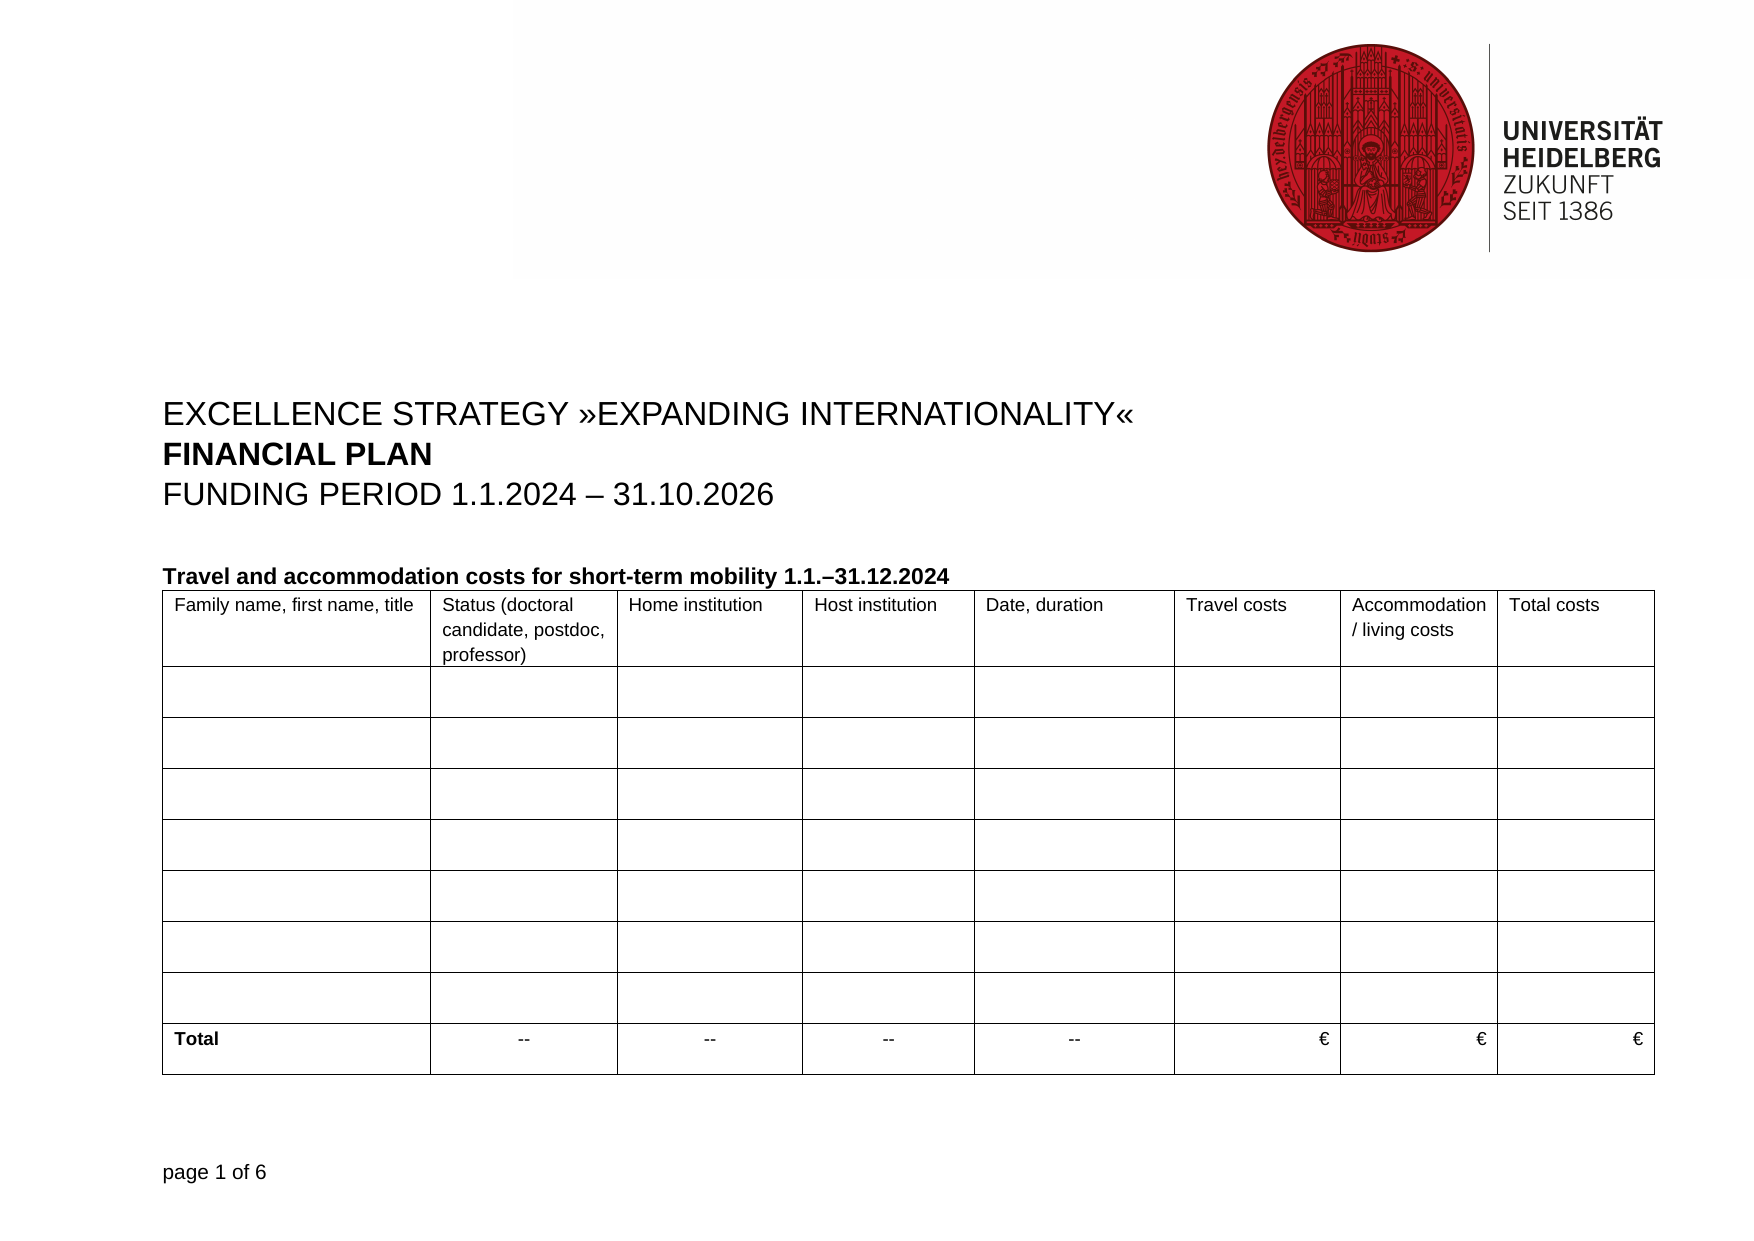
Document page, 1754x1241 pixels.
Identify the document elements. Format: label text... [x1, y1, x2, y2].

table_cell [1498, 769, 1654, 819]
table_cell [163, 973, 430, 1023]
table_cell [1341, 871, 1497, 921]
table_cell [431, 718, 617, 768]
table_cell [1498, 973, 1654, 1023]
table_cell [1498, 667, 1654, 717]
text Travel and accommodation costs for short-term mobility 1.1.–31.12.2024 [162, 563, 1654, 590]
table_cell [1341, 718, 1497, 768]
table_cell [163, 667, 430, 717]
table_cell [975, 922, 1174, 972]
table_cell [1341, 973, 1497, 1023]
table_cell [163, 922, 430, 972]
table_cell [618, 922, 802, 972]
picture [513, 0, 1754, 279]
table_header Date, duration [975, 591, 1174, 666]
table_cell [803, 871, 974, 921]
table_cell [1341, 820, 1497, 870]
table_cell [618, 667, 802, 717]
table_cell [163, 820, 430, 870]
table_header Host institution [803, 591, 974, 666]
table_cell [163, 769, 430, 819]
table_header Status (doctoral candidate, postdoc, professor) [431, 591, 617, 666]
table_cell [1175, 973, 1340, 1023]
table_cell [431, 973, 617, 1023]
table_header Accommodation / living costs [1341, 591, 1497, 666]
table_cell [431, 820, 617, 870]
table_cell [1175, 871, 1340, 921]
table_cell [1341, 667, 1497, 717]
table_cell [163, 871, 430, 921]
table_cell [1341, 922, 1497, 972]
table_cell [618, 718, 802, 768]
table_cell [1175, 667, 1340, 717]
subtitle Excellence Strategy »Expanding Internationality« Financial Plan FUNDING PERIOD 1.1.2024 – 31.10.2026 [162, 393, 1654, 512]
table_cell [431, 871, 617, 921]
table_cell [803, 718, 974, 768]
table_cell [1175, 769, 1340, 819]
table_cell [618, 973, 802, 1023]
table_cell [431, 922, 617, 972]
table_cell [1175, 922, 1340, 972]
table_cell [1498, 718, 1654, 768]
table_cell [1175, 718, 1340, 768]
table_cell [803, 820, 974, 870]
table_header Total costs [1498, 591, 1654, 666]
table_cell [1498, 922, 1654, 972]
table_cell [1341, 769, 1497, 819]
table_cell [975, 718, 1174, 768]
table_cell [618, 820, 802, 870]
table_header Home institution [618, 591, 802, 666]
table_cell [803, 769, 974, 819]
table_cell [1175, 820, 1340, 870]
table_cell -- [975, 1024, 1174, 1074]
table_cell [975, 769, 1174, 819]
table_cell [975, 973, 1174, 1023]
table_cell -- [803, 1024, 974, 1074]
table_cell [975, 820, 1174, 870]
table_cell € [1175, 1024, 1340, 1074]
table_cell -- [431, 1024, 617, 1074]
table_cell -- [618, 1024, 802, 1074]
table_cell [803, 922, 974, 972]
table_cell [1498, 820, 1654, 870]
table_cell [431, 769, 617, 819]
table_header Family name, first name, title [163, 591, 430, 666]
table_cell [975, 871, 1174, 921]
table_cell Total [163, 1024, 430, 1074]
table_cell [431, 667, 617, 717]
table_cell [163, 718, 430, 768]
table_cell € [1341, 1024, 1497, 1074]
table_header Travel costs [1175, 591, 1340, 666]
table_cell [618, 871, 802, 921]
table_cell [803, 667, 974, 717]
table_cell [618, 769, 802, 819]
table_cell [803, 973, 974, 1023]
table_cell € [1498, 1024, 1654, 1074]
table_cell [1498, 871, 1654, 921]
table_cell [975, 667, 1174, 717]
